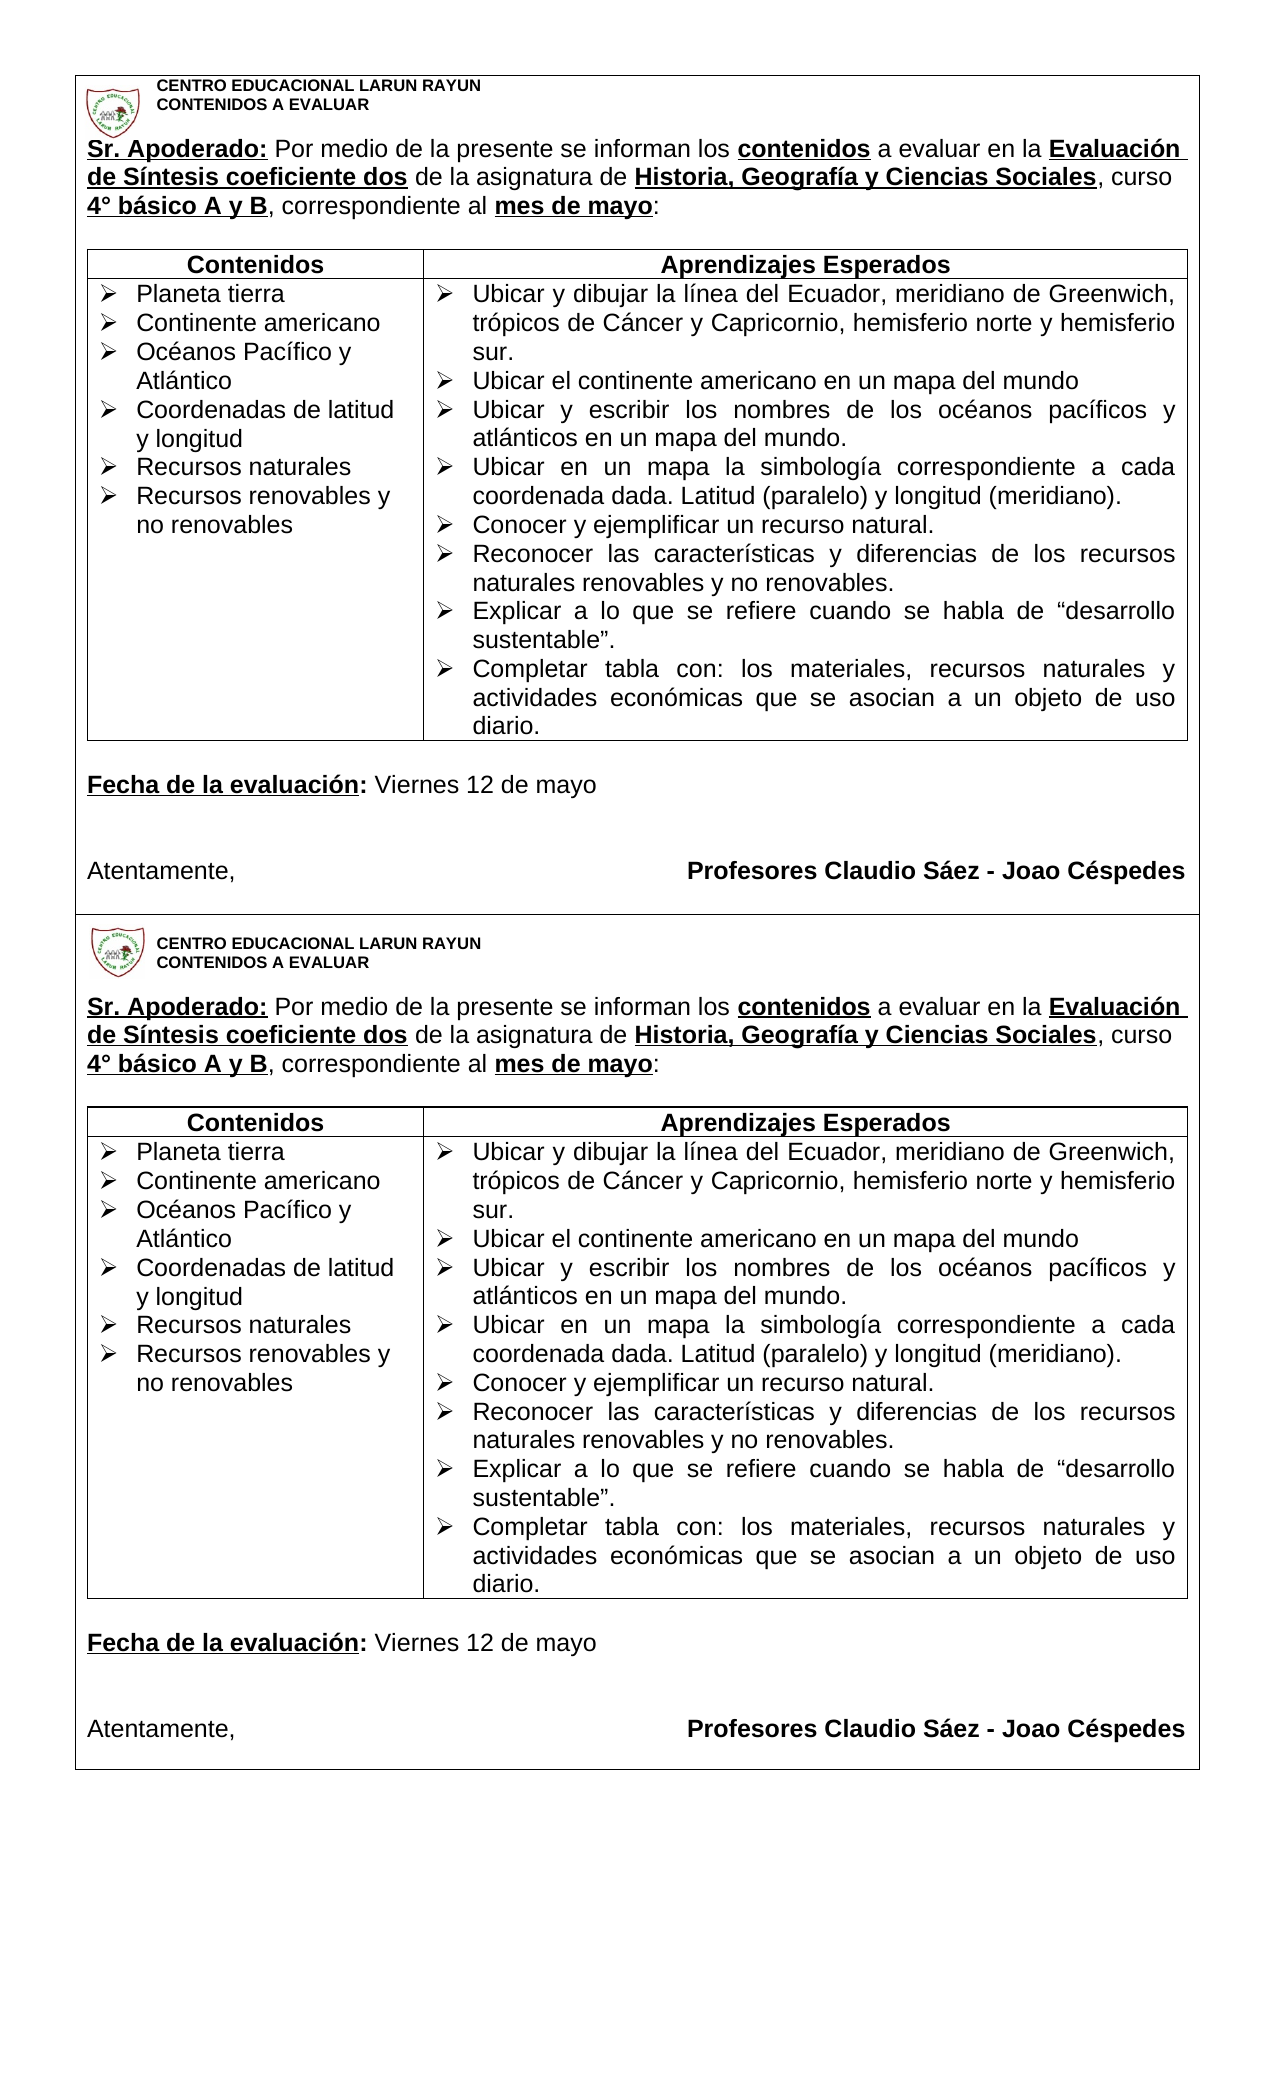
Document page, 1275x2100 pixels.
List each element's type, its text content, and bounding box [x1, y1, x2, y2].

table_header CENTRO EDUCACIONAL LARUN RAYUN CONTENIDOS A EVALUAR Sr. Apoderado: Por medio de la presente se informan los contenidos a evaluar en la Evaluación de Síntesis coeficiente dos de la asignatura de Historia, Geografía y Ciencias Sociales, curso 4° básico A y B, correspondiente al mes de mayo: Fecha de la evaluación: Viernes 12 de mayo Atentamente, Profesores Claudio Sáez - Joao Céspedes [76, 76, 1199, 914]
picture [89, 924, 145, 979]
table_cell CENTRO EDUCACIONAL LARUN RAYUN CONTENIDOS A EVALUAR Sr. Apoderado: Por medio de la presente se informan los contenidos a evaluar en la Evaluación de Síntesis coeficiente dos de la asignatura de Historia, Geografía y Ciencias Sociales, curso 4° básico A y B, correspondiente al mes de mayo: Fecha de la evaluación: Viernes 12 de mayo Atentamente, Profesores Claudio Sáez - Joao Céspedes [76, 915, 1199, 1769]
picture [84, 85, 141, 140]
